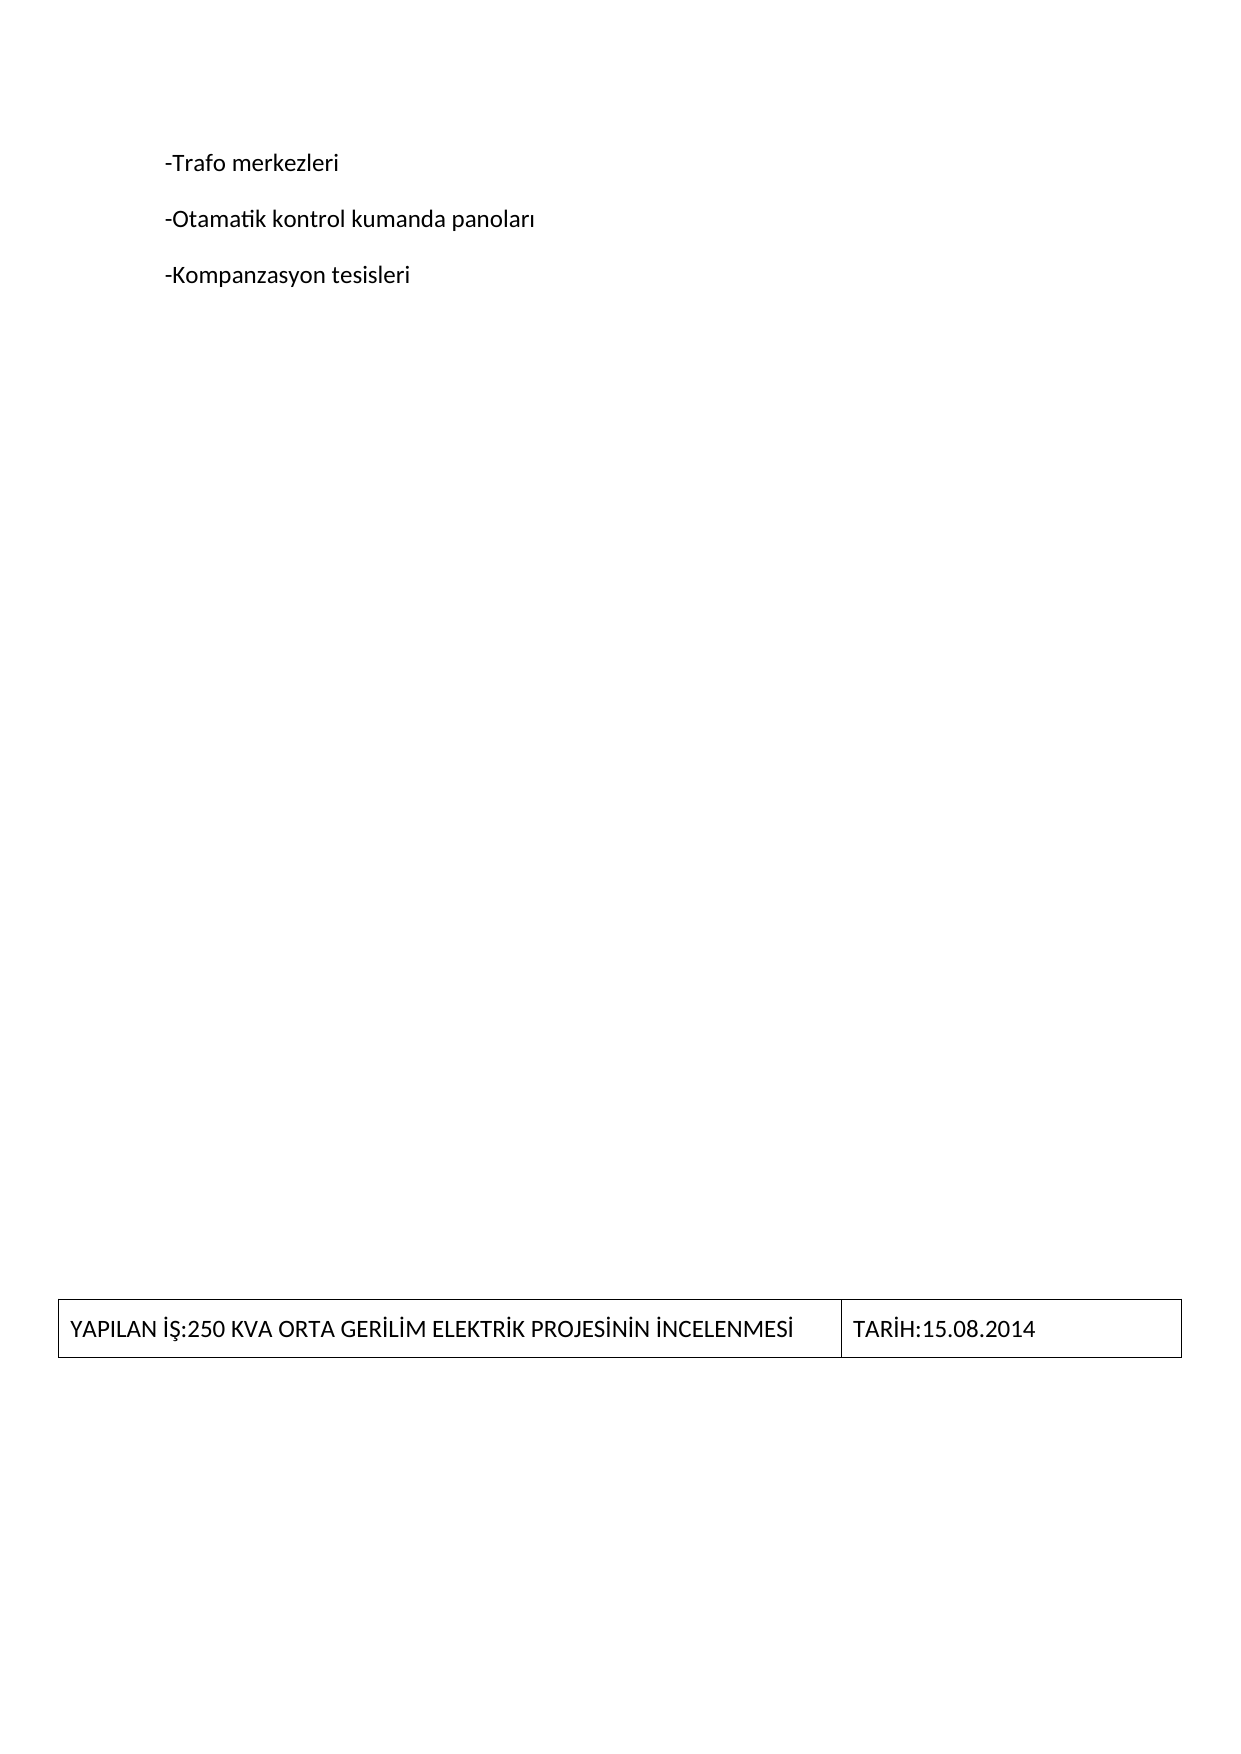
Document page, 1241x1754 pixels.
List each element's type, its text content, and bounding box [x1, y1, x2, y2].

table_header TARİH:15.08.2014 [842, 1300, 1181, 1357]
text -Otamatik kontrol kumanda panoları [148, 203, 1093, 234]
table_header YAPILAN İŞ:250 KVA ORTA GERİLİM ELEKTRİK PROJESİNİN İNCELENMESİ [59, 1300, 841, 1357]
text -Trafo merkezleri [148, 148, 1093, 178]
text -Kompanzasyon tesisleri [148, 259, 1093, 290]
